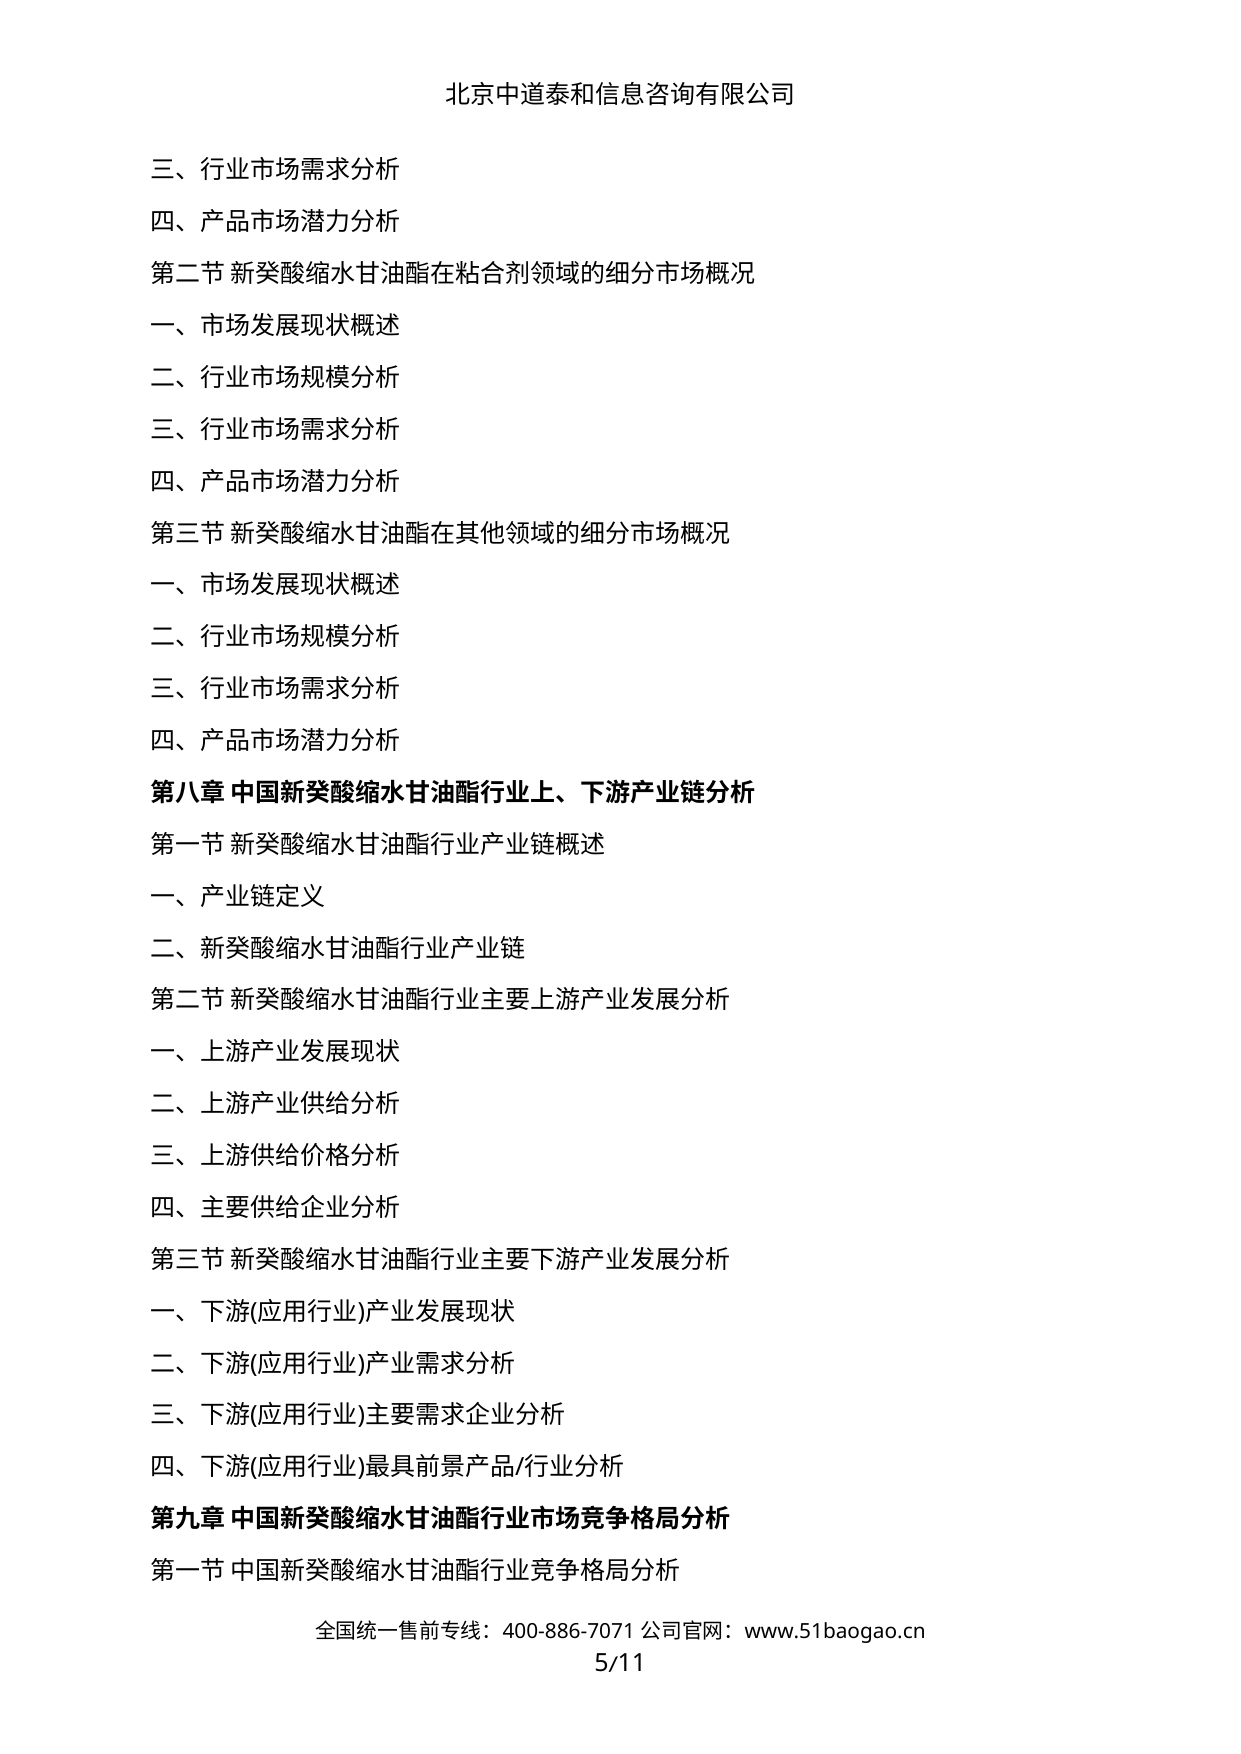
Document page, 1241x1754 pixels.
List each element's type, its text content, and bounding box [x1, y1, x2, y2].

text 四、下游(应用行业)最具前景产品/行业分析 [150, 1447, 1090, 1483]
text 第一节 中国新癸酸缩水甘油酯行业竞争格局分析 [150, 1551, 1090, 1587]
text 四、产品市场潜力分析 [150, 461, 1090, 497]
text 四、产品市场潜力分析 [150, 721, 1090, 757]
text 二、上游产业供给分析 [150, 1084, 1090, 1120]
text 一、市场发展现状概述 [150, 565, 1090, 601]
text 第二节 新癸酸缩水甘油酯在粘合剂领域的细分市场概况 [150, 254, 1090, 290]
text 第三节 新癸酸缩水甘油酯在其他领域的细分市场概况 [150, 513, 1090, 549]
text 一、市场发展现状概述 [150, 306, 1090, 342]
text 二、新癸酸缩水甘油酯行业产业链 [150, 928, 1090, 964]
text 三、行业市场需求分析 [150, 150, 1090, 186]
text 二、行业市场规模分析 [150, 357, 1090, 394]
text 第八章 中国新癸酸缩水甘油酯行业上、下游产业链分析 [150, 772, 1090, 809]
text 四、主要供给企业分析 [150, 1187, 1090, 1224]
text 第一节 新癸酸缩水甘油酯行业产业链概述 [150, 824, 1090, 861]
text 一、下游(应用行业)产业发展现状 [150, 1291, 1090, 1327]
text 三、行业市场需求分析 [150, 409, 1090, 446]
text 第二节 新癸酸缩水甘油酯行业主要上游产业发展分析 [150, 980, 1090, 1016]
text 二、行业市场规模分析 [150, 617, 1090, 653]
text 一、产业链定义 [150, 876, 1090, 912]
text 四、产品市场潜力分析 [150, 202, 1090, 238]
text 第三节 新癸酸缩水甘油酯行业主要下游产业发展分析 [150, 1239, 1090, 1276]
text 三、上游供给价格分析 [150, 1136, 1090, 1172]
text 第九章 中国新癸酸缩水甘油酯行业市场竞争格局分析 [150, 1499, 1090, 1535]
text 一、上游产业发展现状 [150, 1032, 1090, 1068]
text 三、下游(应用行业)主要需求企业分析 [150, 1395, 1090, 1431]
text 二、下游(应用行业)产业需求分析 [150, 1343, 1090, 1379]
text 三、行业市场需求分析 [150, 669, 1090, 705]
